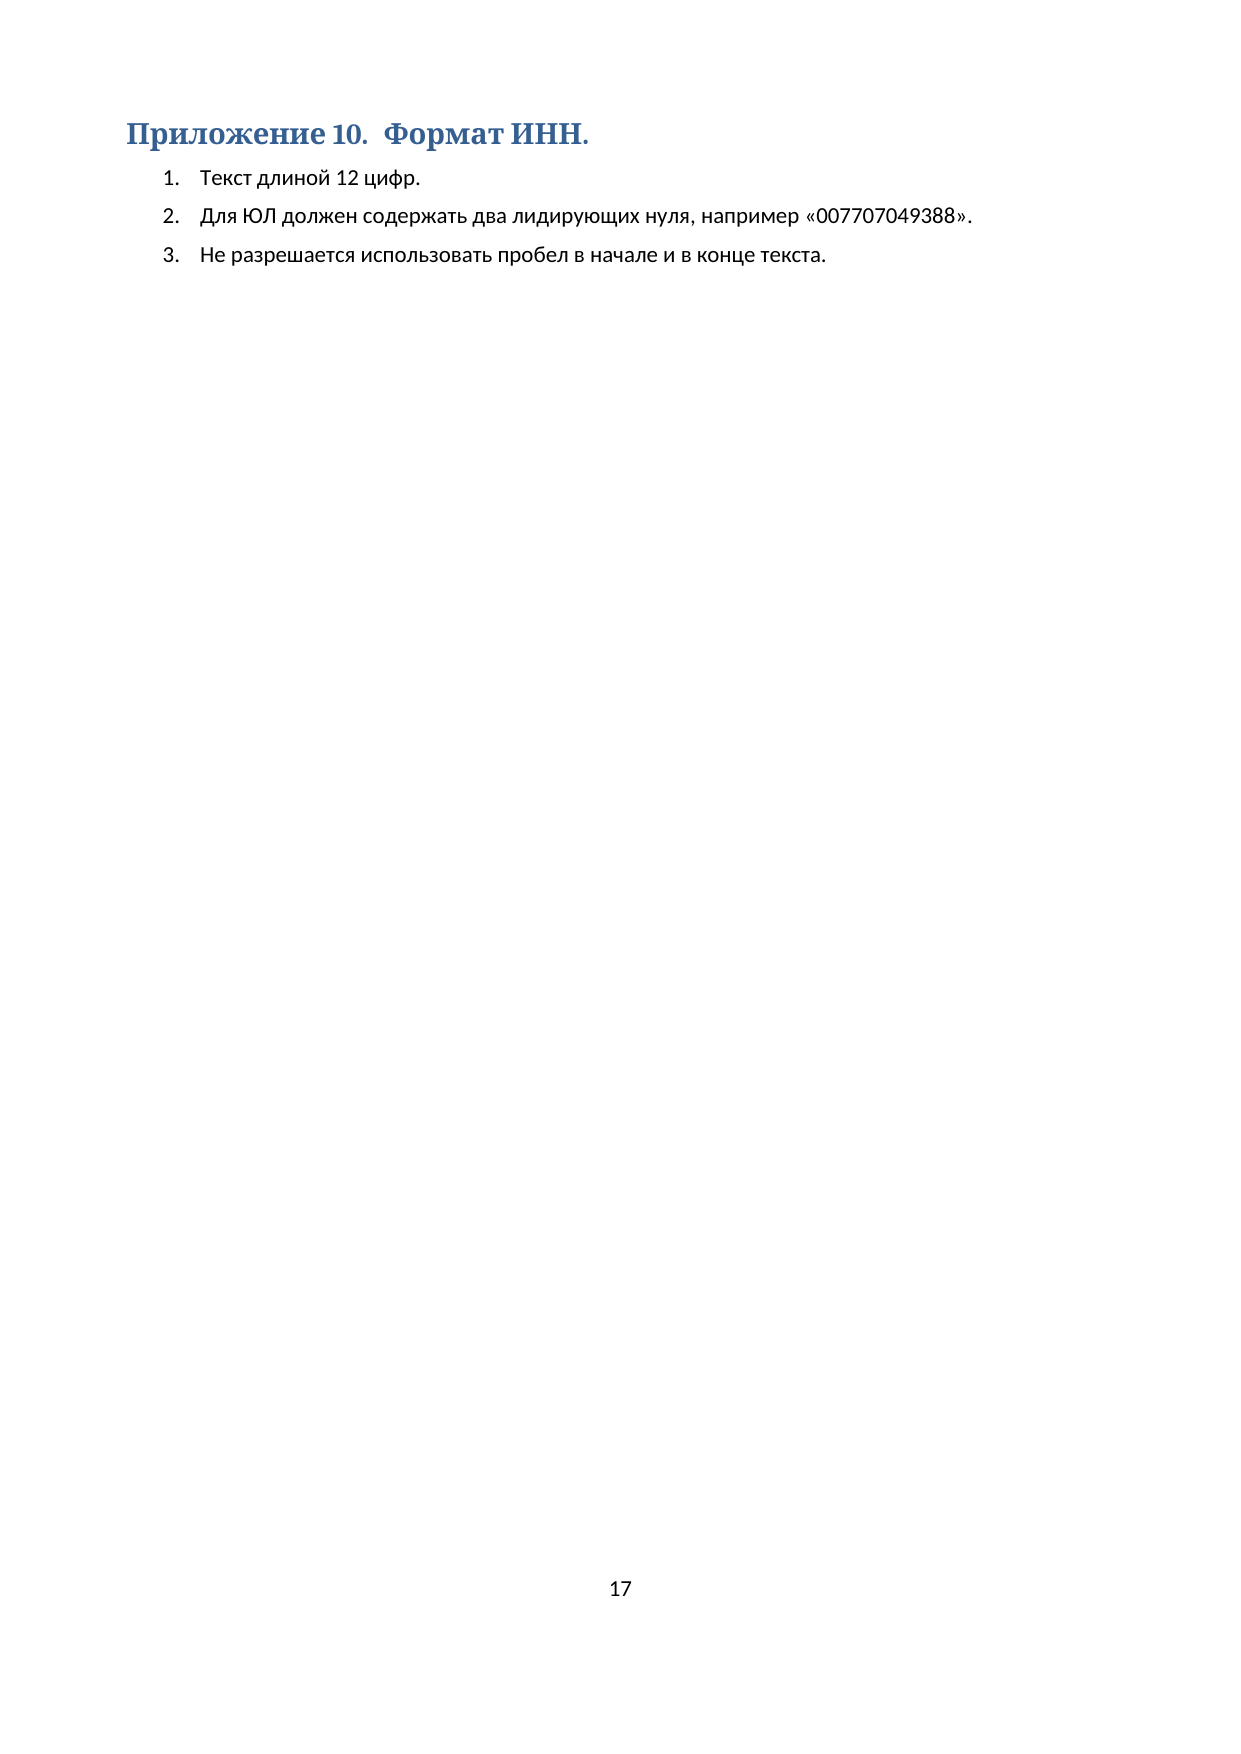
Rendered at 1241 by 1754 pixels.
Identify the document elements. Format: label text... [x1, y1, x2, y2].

text Формат ИНН. [126, 118, 1152, 152]
list Текст длиной 12 цифр. [162, 163, 1152, 191]
list Для ЮЛ должен содержать два лидирующих нуля, например «007707049388». [162, 201, 1152, 229]
list Не разрешается использовать пробел в начале и в конце текста. [162, 240, 1152, 268]
